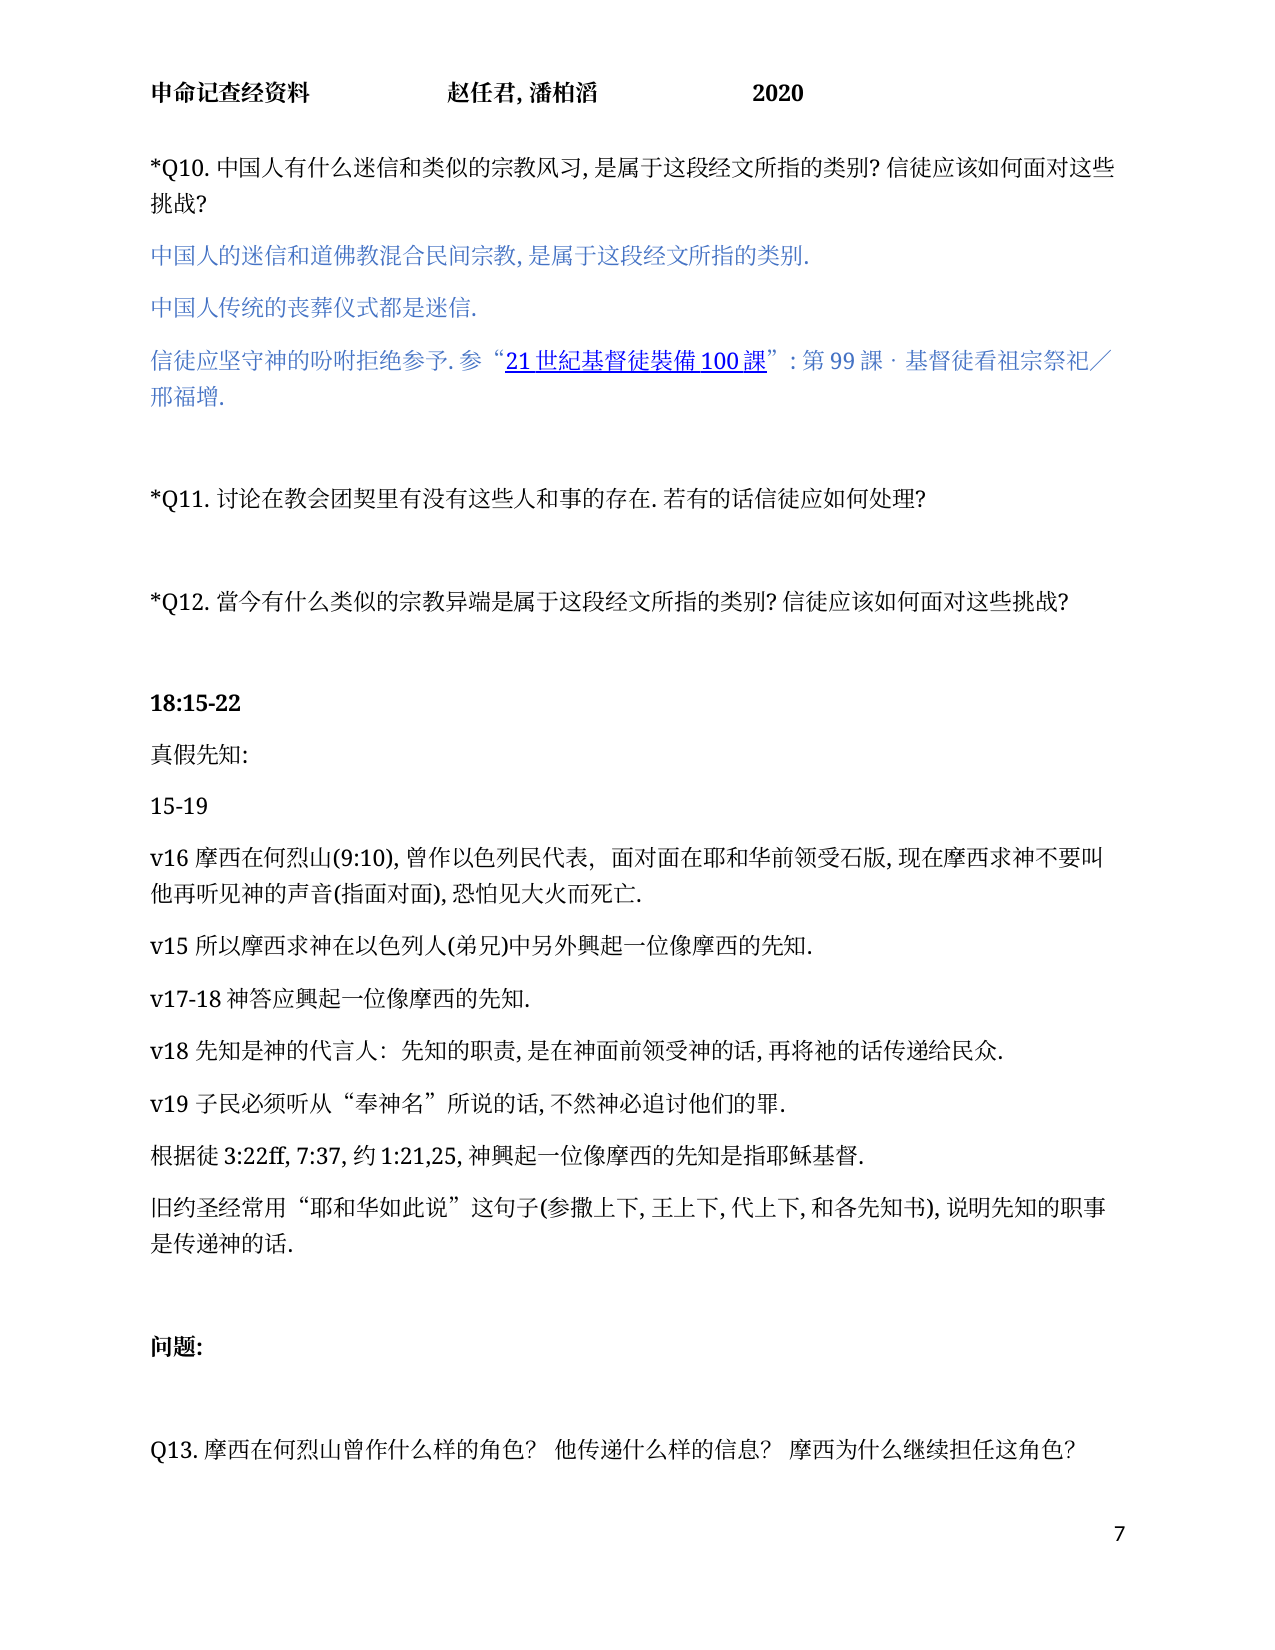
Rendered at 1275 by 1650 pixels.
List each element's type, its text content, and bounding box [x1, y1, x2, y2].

text 中国人的迷信和道佛教混合民间宗教, 是属于这段经文所指的类别. [150, 238, 1125, 271]
text 中国人传统的丧葬仪式都是迷信. [150, 291, 1125, 324]
text 旧约圣经常用“耶和华如此说”这句子(参撒上下, 王上下, 代上下, 和各先知书), 说明先知的职事是传递神的话. [150, 1190, 1125, 1259]
text 信徒应坚守神的吩咐拒绝参予. 参“21世紀基督徒裝備100課”: 第99課•基督徒看祖宗祭祀／邢福增. [150, 343, 1125, 412]
text *Q11. 讨论在教会团契里有没有这些人和事的存在. 若有的话信徒应如何处理? [150, 481, 1125, 514]
text v16 摩西在何烈山(9:10), 曾作以色列民代表，面对面在耶和华前领受石版, 现在摩西求神不要叫他再听见神的声音(指面对面), 恐怕见大火而死亡. [150, 840, 1125, 909]
text 问题: [150, 1329, 1125, 1362]
text 真假先知: [150, 737, 1125, 771]
text *Q10. 中国人有什么迷信和类似的宗教风习, 是属于这段经文所指的类别? 信徒应该如何面对这些挑战? [150, 150, 1125, 219]
text Q13. 摩西在何烈山曾作什么样的角色？ 他传递什么样的信息？ 摩西为什么继续担任这角色？ [150, 1432, 1125, 1465]
text *Q12. 當今有什么类似的宗教异端是属于这段经文所指的类别? 信徒应该如何面对这些挑战? [150, 584, 1125, 617]
text 15-19 [150, 790, 1125, 821]
text v18 先知是神的代言人：先知的职责, 是在神面前领受神的话, 再将祂的话传递给民众. [150, 1033, 1125, 1066]
text v19 子民必须听从“奉神名”所说的话, 不然神必追讨他们的罪. [150, 1086, 1125, 1119]
text v15 所以摩西求神在以色列人(弟兄)中另外興起一位像摩西的先知. [150, 928, 1125, 962]
text v17-18神答应興起一位像摩西的先知. [150, 981, 1125, 1014]
text 根据徒3:22ff, 7:37, 约1:21,25, 神興起一位像摩西的先知是指耶稣基督. [150, 1138, 1125, 1171]
text 18:15-22 [150, 687, 1125, 718]
